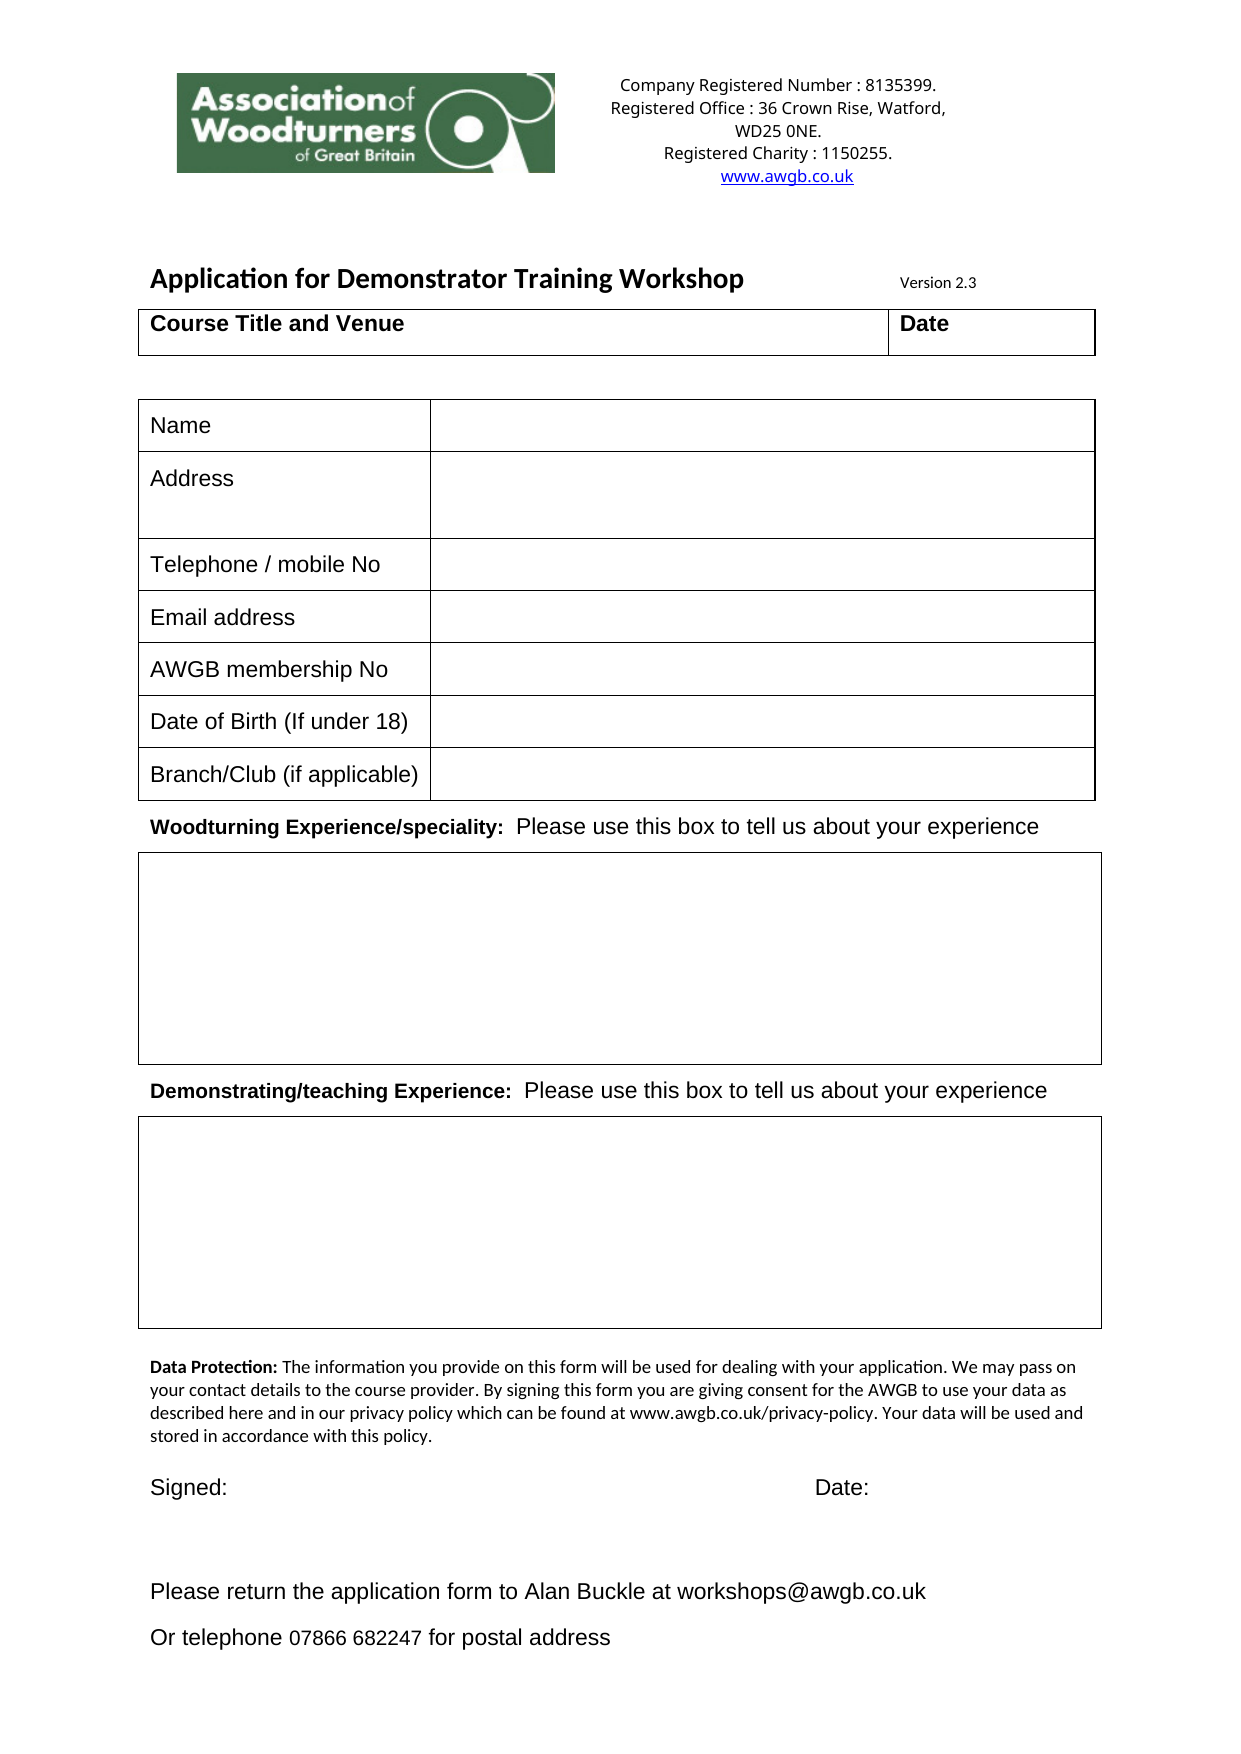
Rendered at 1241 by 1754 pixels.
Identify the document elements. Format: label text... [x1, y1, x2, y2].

table_cell AWGB membership No [139, 643, 430, 695]
table_cell Address [139, 452, 430, 537]
table_cell [431, 748, 1094, 799]
table_header Name [139, 400, 430, 451]
text Signed: Date: [150, 1473, 1090, 1500]
table_header Course Title and Venue [139, 310, 888, 355]
text Data Protection: The information you provide on this form will be used for dealing with your application. We may pass on your contact details to the course provider. By signing this form you are giving consent for the AWGB to use your data as described here and in our privacy policy which can be found at www.awgb.co.uk/privacy-policy. Your data will be used and stored in accordance with this policy. [150, 1355, 1090, 1447]
table_cell Email address [139, 591, 430, 642]
picture [176, 73, 555, 173]
text Woodturning Experience/speciality: Please use this box to tell us about your experience [150, 813, 1090, 839]
table_cell [431, 643, 1094, 695]
table_cell Branch/Club (if applicable) [139, 748, 430, 799]
table_header [139, 1117, 1101, 1328]
table_header Date [889, 310, 1094, 355]
table_cell Telephone / mobile No [139, 539, 430, 590]
table_cell [431, 452, 1094, 537]
table_cell Date of Birth (If under 18) [139, 696, 430, 747]
table_cell [431, 539, 1094, 590]
table_cell [431, 591, 1094, 642]
subtitle Application for Demonstrator Training Workshop Version 2.3 [150, 261, 1090, 296]
table_header [431, 400, 1094, 451]
table_cell [431, 696, 1094, 747]
table_header [139, 853, 1101, 1064]
text Demonstrating/teaching Experience: Please use this box to tell us about your experience [150, 1077, 1090, 1104]
